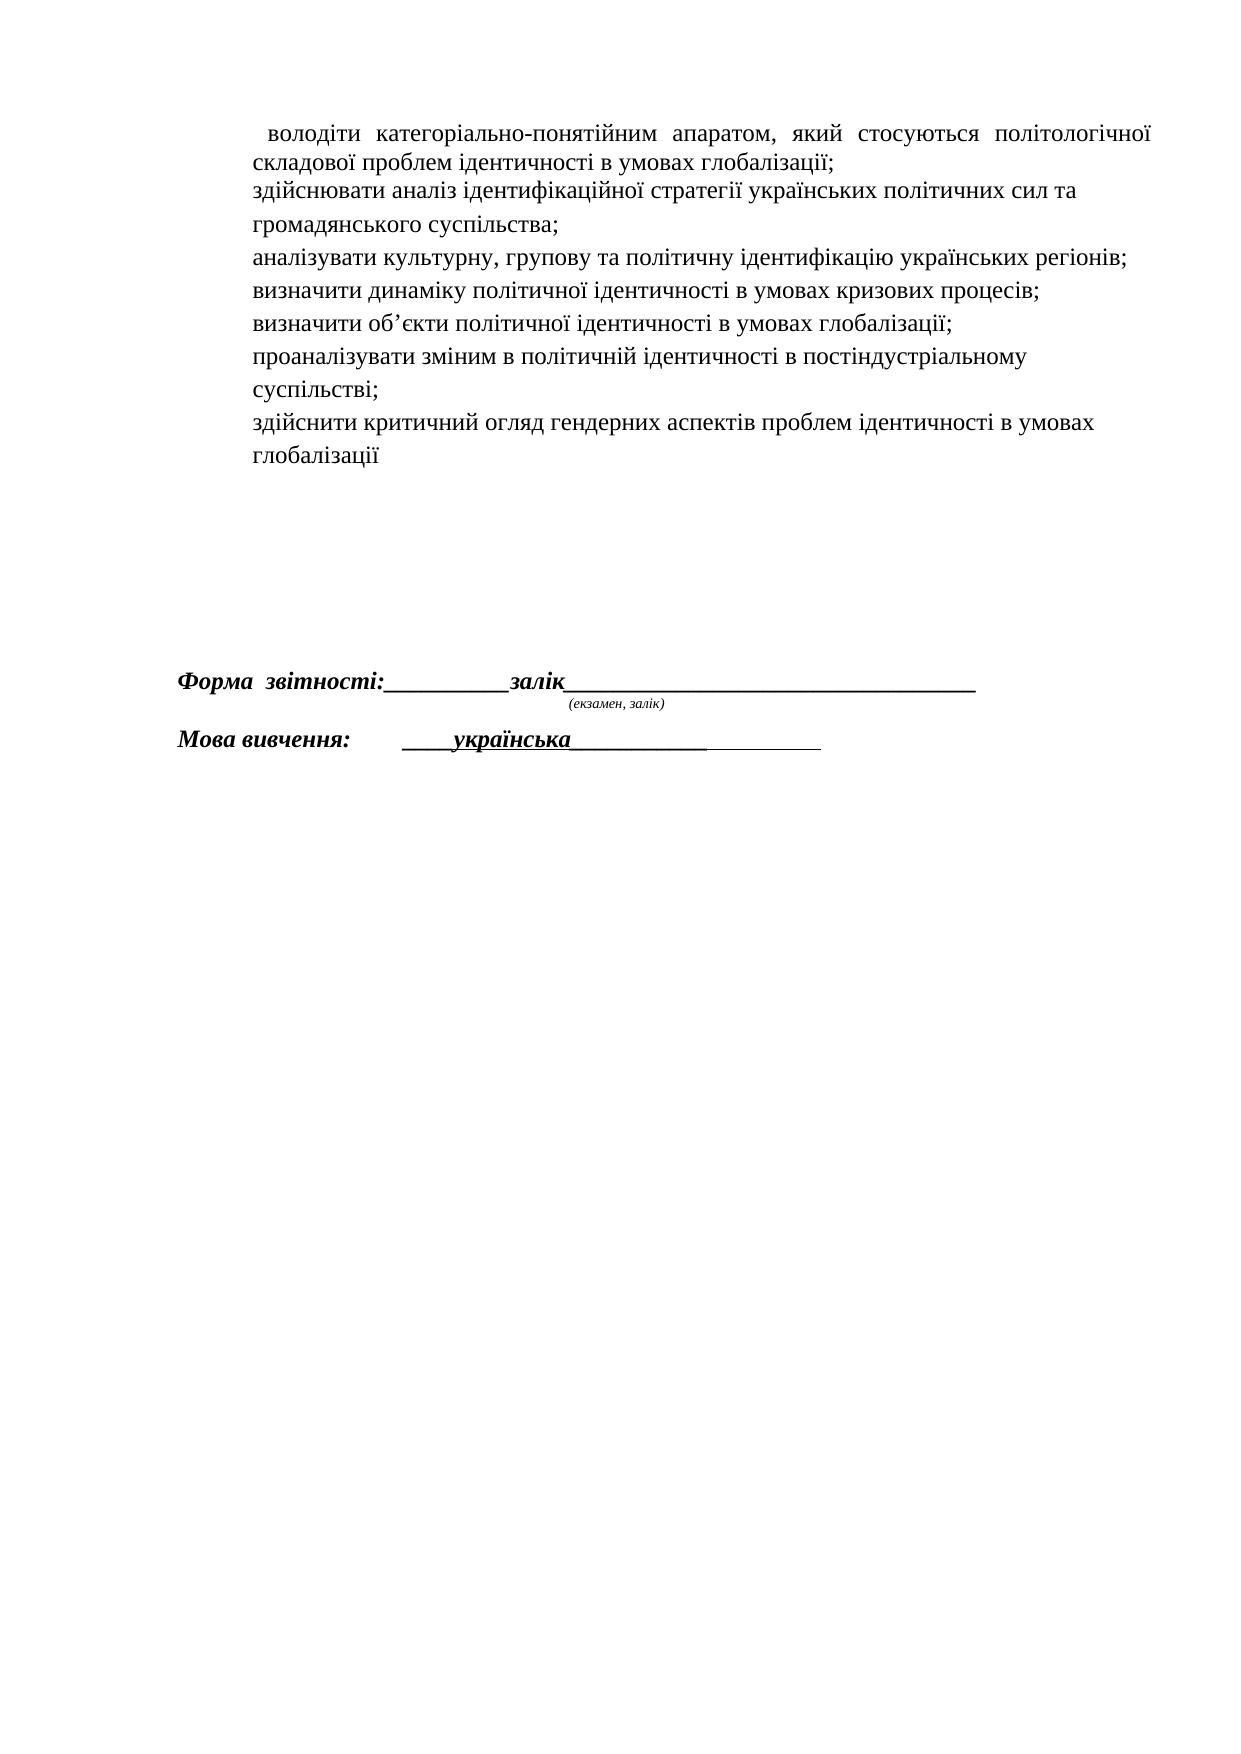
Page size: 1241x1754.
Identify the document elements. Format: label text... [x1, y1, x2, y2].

list здійснювати аналіз ідентифікаційної стратегії українських політичних сил та громадянського суспільства; [252, 176, 1152, 237]
text (екзамен, залік) [177, 695, 1152, 724]
list визначити динаміку політичної ідентичності в умовах кризових процесів; [252, 275, 1152, 303]
list здійснити критичний огляд гендерних аспектів проблем ідентичності в умовах глобалізації [252, 407, 1152, 468]
text Форма звітності:__________залік_________________________________ [177, 666, 1152, 695]
list визначити об’єкти політичної ідентичності в умовах глобалізації; [252, 308, 1152, 336]
list проаналізувати зміним в політичній ідентичності в постіндустріальному суспільстві; [252, 341, 1152, 402]
text Мова вивчення: ____українська___________ [177, 724, 1152, 752]
list аналізувати культурну, групову та політичну ідентифікацію українських регіонів; [252, 242, 1152, 270]
list володіти категоріально-понятійним апаратом, який стосуються політологічної складової проблем ідентичності в умовах глобалізації; [252, 118, 1152, 176]
